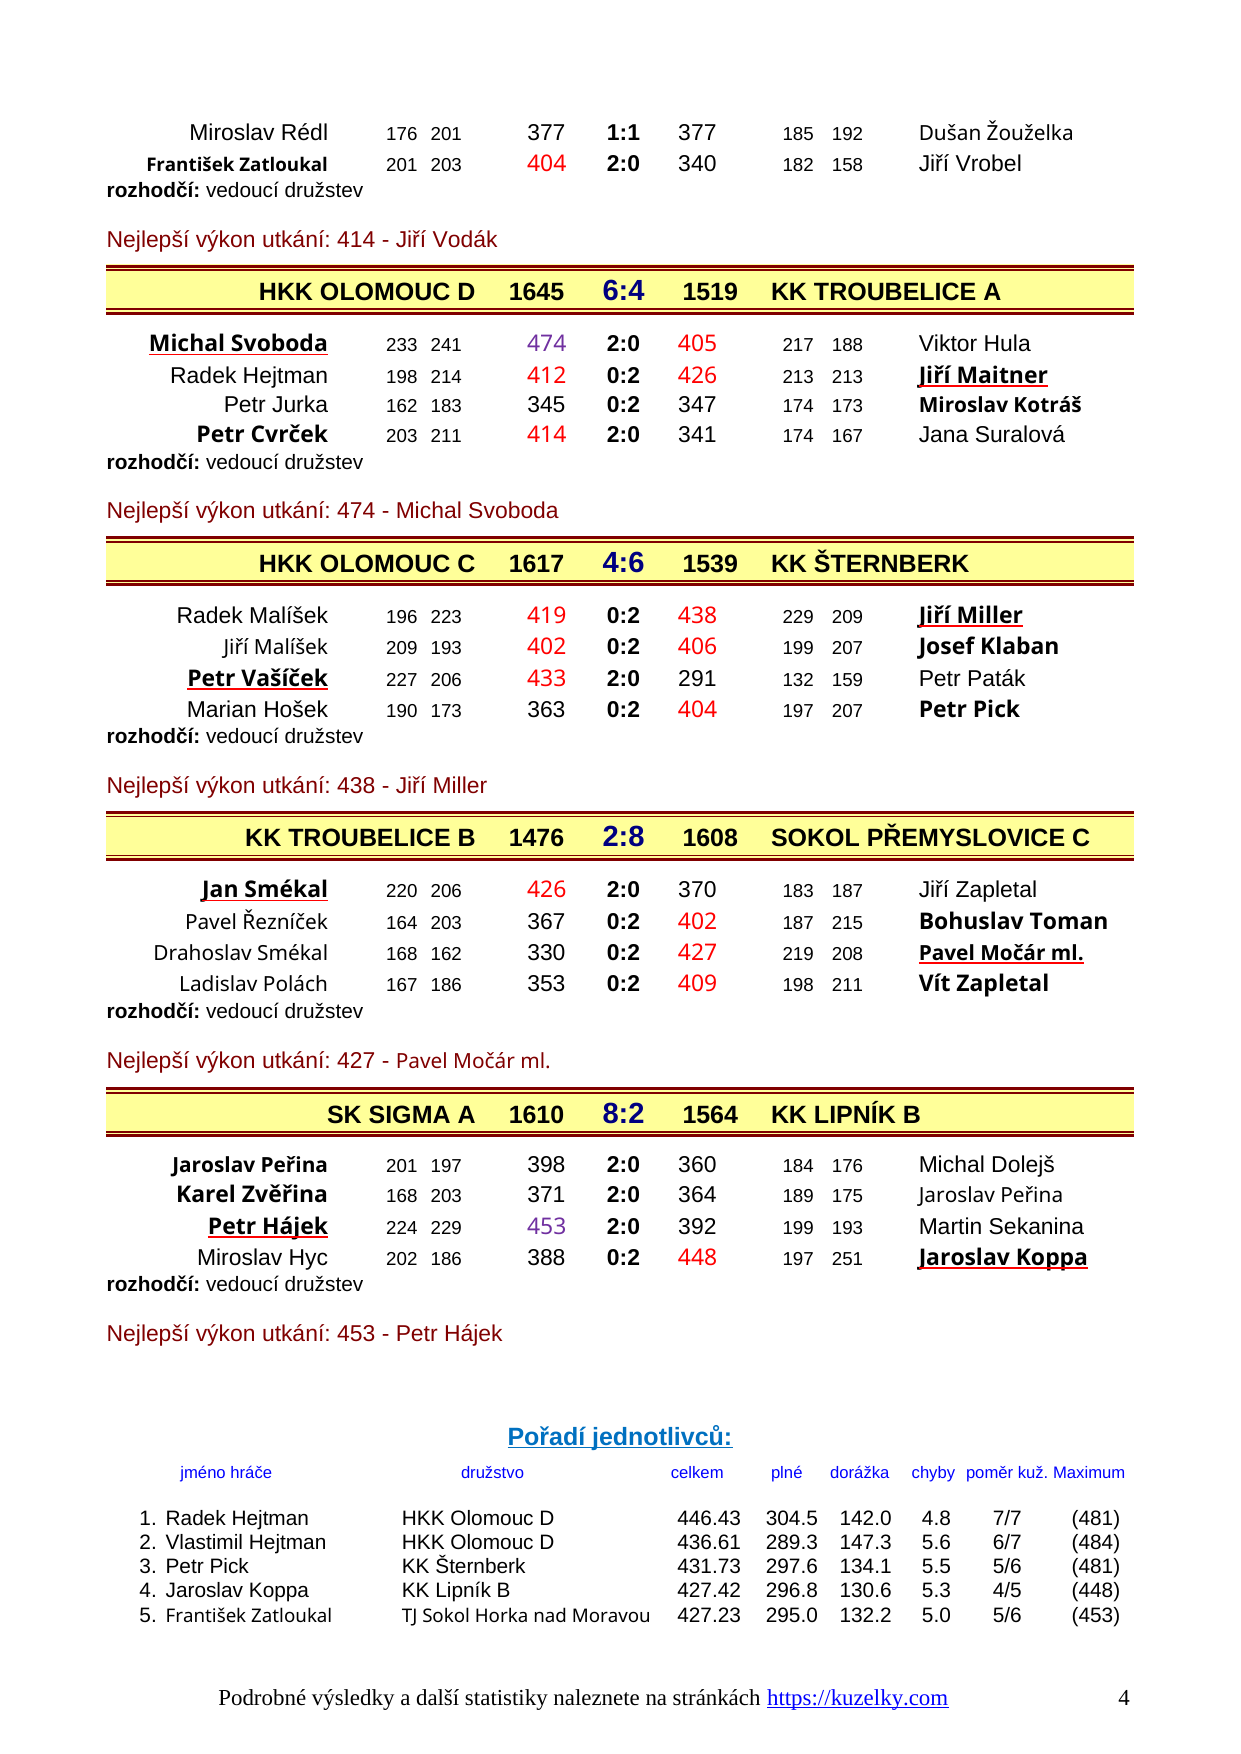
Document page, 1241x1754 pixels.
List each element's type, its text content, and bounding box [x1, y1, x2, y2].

text 2. Vlastimil Hejtman HKK Olomouc D 436.61 289.3 147.3 5.6 6/7 (484) [106, 1530, 1134, 1554]
text jméno hráče družstvo celkem plné dorážka chyby poměr kuž. Maximum [106, 1463, 1134, 1482]
text rozhodčí: vedoucí družstev [106, 724, 1134, 748]
text 1. Radek Hejtman HKK Olomouc D 446.43 304.5 142.0 4.8 7/7 (481) [106, 1506, 1134, 1530]
text rozhodčí: vedoucí družstev [106, 1272, 1134, 1296]
text Nejlepší výkon utkání: 453 - Petr Hájek [106, 1320, 1134, 1346]
text František Zatloukal 201 203 404 2:0 340 182 158 Jiří Vrobel [106, 147, 1134, 178]
text Nejlepší výkon utkání: 438 - Jiří Miller [106, 772, 1134, 798]
text Petr Vašíček 227 206 433 2:0 291 132 159 Petr Paták [106, 661, 1134, 693]
text Michal Svoboda 233 241 474 2:0 405 217 188 Viktor Hula [106, 327, 1134, 358]
text Jaroslav Peřina 201 197 398 2:0 360 184 176 Michal Dolejš [106, 1150, 1134, 1178]
text Pořadí jednotlivců: [94, 1422, 1145, 1451]
text HKK Olomouc C 1617 4:6 1539 KK Šternberk [106, 543, 1134, 580]
text rozhodčí: vedoucí družstev [106, 178, 1134, 202]
text SK Sigma A 1610 8:2 1564 KK Lipník B [106, 1094, 1134, 1131]
text rozhodčí: vedoucí družstev [106, 998, 1134, 1022]
text Drahoslav Smékal 168 162 330 0:2 427 219 208 Pavel Močár ml. [106, 936, 1134, 967]
text Miroslav Hyc 202 186 388 0:2 448 197 251 Jaroslav Koppa [106, 1241, 1134, 1272]
text 3. Petr Pick KK Šternberk 431.73 297.6 134.1 5.5 5/6 (481) [106, 1554, 1134, 1578]
text Radek Hejtman 198 214 412 0:2 426 213 213 Jiří Maitner [106, 358, 1134, 390]
text Petr Hájek 224 229 453 2:0 392 199 193 Martin Sekanina [106, 1210, 1134, 1241]
text 4. Jaroslav Koppa KK Lipník B 427.42 296.8 130.6 5.3 4/5 (448) [106, 1578, 1134, 1602]
text Petr Cvrček 203 211 414 2:0 341 174 167 Jana Suralová [106, 418, 1134, 449]
text Nejlepší výkon utkání: 427 - Pavel Močár ml. [106, 1046, 1134, 1075]
text Nejlepší výkon utkání: 474 - Michal Svoboda [106, 497, 1134, 524]
text Nejlepší výkon utkání: 414 - Jiří Vodák [106, 226, 1134, 252]
text 5. František Zatloukal TJ Sokol Horka nad Moravou 427.23 295.0 132.2 5.0 5/6 (453) [106, 1602, 1134, 1627]
text Marian Hošek 190 173 363 0:2 404 197 207 Petr Pick [106, 693, 1134, 724]
text Karel Zvěřina 168 203 371 2:0 364 189 175 Jaroslav Peřina [106, 1178, 1134, 1210]
text Pavel Řezníček 164 203 367 0:2 402 187 215 Bohuslav Toman [106, 905, 1134, 936]
text Radek Malíšek 196 223 419 0:2 438 229 209 Jiří Miller [106, 599, 1134, 630]
text Ladislav Polách 167 186 353 0:2 409 198 211 Vít Zapletal [106, 967, 1134, 998]
text Jan Smékal 220 206 426 2:0 370 183 187 Jiří Zapletal [106, 873, 1134, 905]
text HKK Olomouc D 1645 6:4 1519 KK Troubelice A [106, 271, 1134, 308]
text Petr Jurka 162 183 345 0:2 347 174 173 Miroslav Kotráš [106, 390, 1134, 418]
text Jiří Malíšek 209 193 402 0:2 406 199 207 Josef Klaban [106, 630, 1134, 661]
text Miroslav Rédl 176 201 377 1:1 377 185 192 Dušan Žouželka [106, 118, 1134, 147]
text rozhodčí: vedoucí družstev [106, 449, 1134, 473]
text KK Troubelice B 1476 2:8 1608 Sokol Přemyslovice C [106, 817, 1134, 855]
